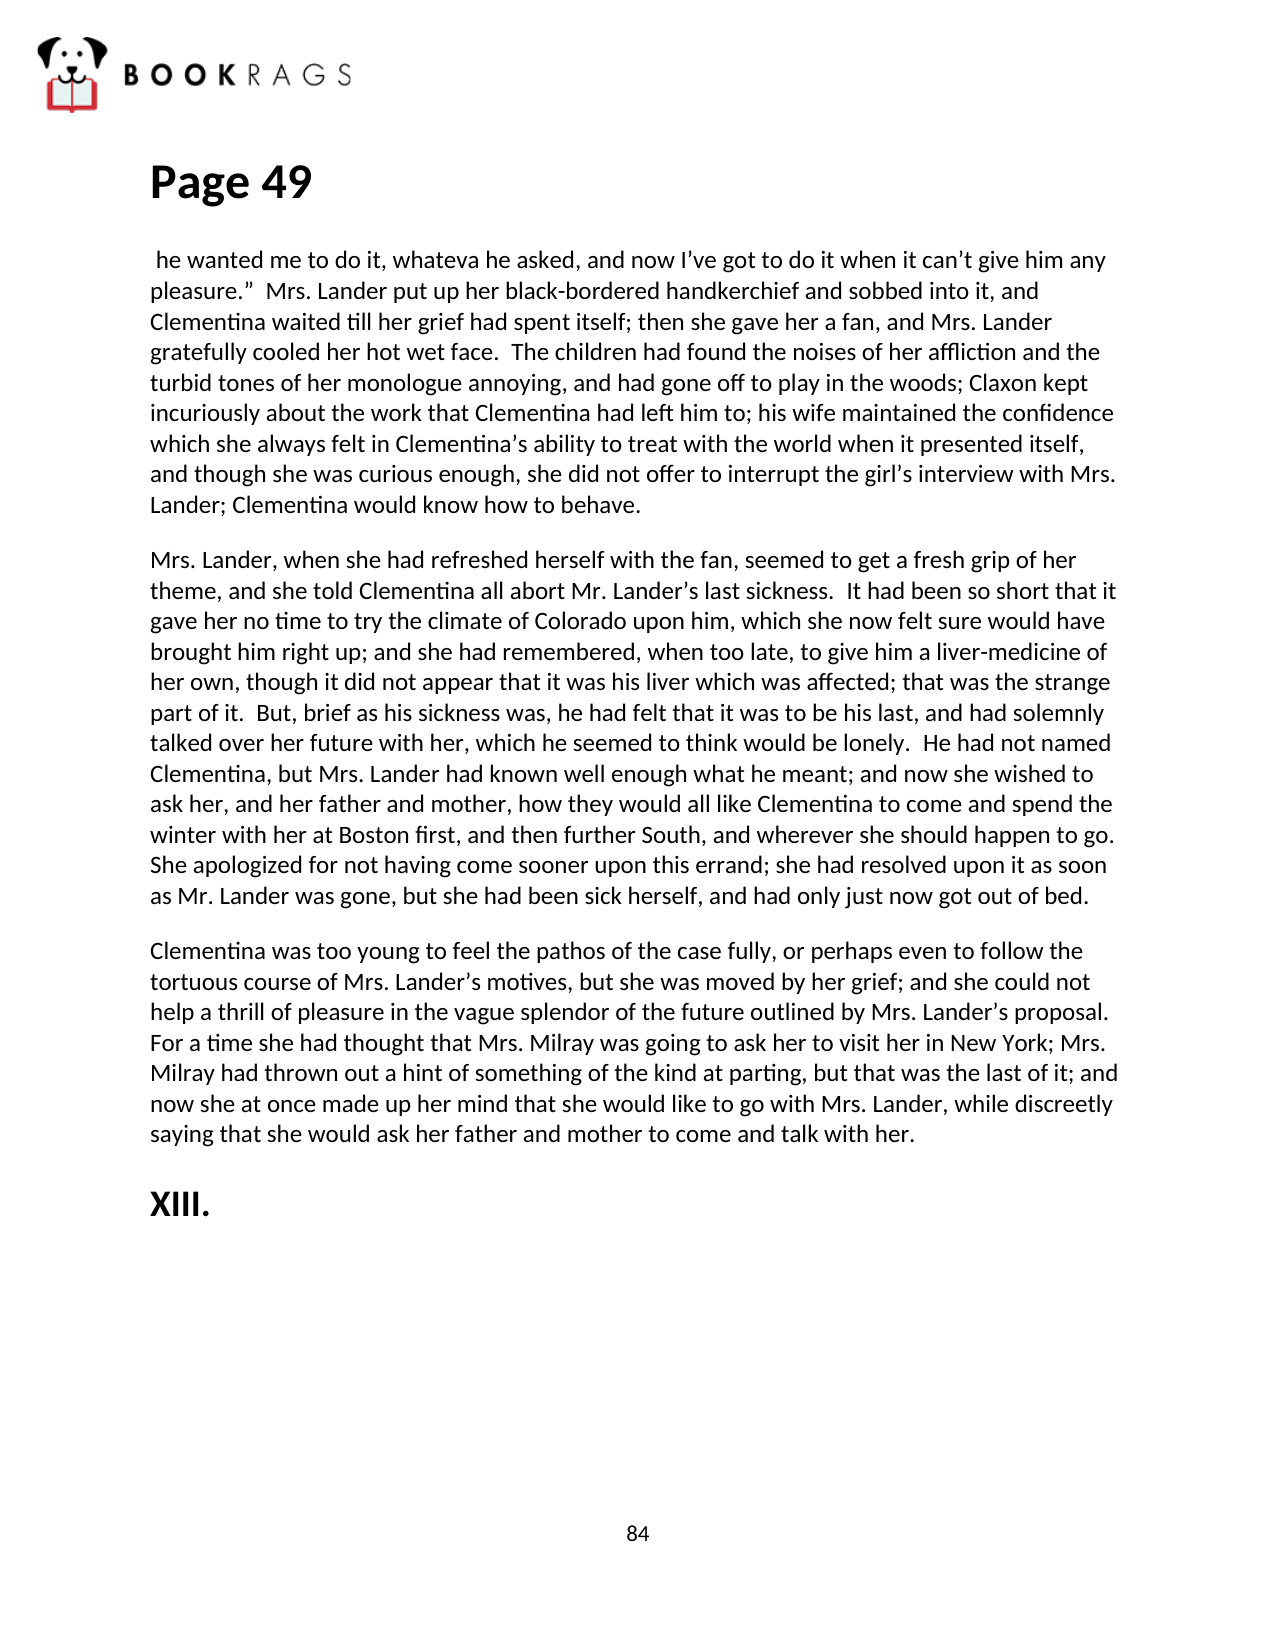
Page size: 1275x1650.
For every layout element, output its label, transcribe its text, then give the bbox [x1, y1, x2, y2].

text XIII. [150, 1180, 1125, 1226]
text Mrs. Lander, when she had refreshed herself with the fan, seemed to get a fresh grip of her theme, and she told Clementina all abort Mr. Lander’s last sickness. It had been so short that it gave her no time to try the climate of Colorado upon him, which she now felt sure would have brought him right up; and she had remembered, when too late, to give him a liver-medicine of her own, though it did not appear that it was his liver which was affected; that was the strange part of it. But, brief as his sickness was, he had felt that it was to be his last, and had solemnly talked over her future with her, which he seemed to think would be lonely. He had not named Clementina, but Mrs. Lander had known well enough what he meant; and now she wished to ask her, and her father and mother, how they would all like Clementina to come and spend the winter with her at Boston first, and then further South, and wherever she should happen to go. She apologized for not having come sooner upon this errand; she had resolved upon it as soon as Mr. Lander was gone, but she had been sick herself, and had only just now got out of bed. [150, 544, 1125, 911]
text Clementina was too young to feel the pathos of the case fully, or perhaps even to follow the tortuous course of Mrs. Lander’s motives, but she was moved by her grief; and she could not help a thrill of pleasure in the vague splendor of the future outlined by Mrs. Lander’s proposal. For a time she had thought that Mrs. Milray was going to ask her to visit her in New York; Mrs. Milray had thrown out a hint of something of the kind at parting, but that was the last of it; and now she at once made up her mind that she would like to go with Mrs. Lander, while discreetly saying that she would ask her father and mother to come and talk with her. [150, 936, 1125, 1149]
text Page 49 [150, 150, 1125, 211]
text he wanted me to do it, whateva he asked, and now I’ve got to do it when it can’t give him any pleasure.” Mrs. Lander put up her black-bordered handkerchief and sobbed into it, and Clementina waited till her grief had spent itself; then she gave her a fan, and Mrs. Lander gratefully cooled her hot wet face. The children had found the noises of her affliction and the turbid tones of her monologue annoying, and had gone off to play in the woods; Claxon kept incuriously about the work that Clementina had left him to; his wife maintained the confidence which she always felt in Clementina’s ability to treat with the world when it presented itself, and though she was curious enough, she did not offer to interrupt the girl’s interview with Mrs. Lander; Clementina would know how to behave. [150, 244, 1125, 519]
picture [37, 37, 351, 113]
